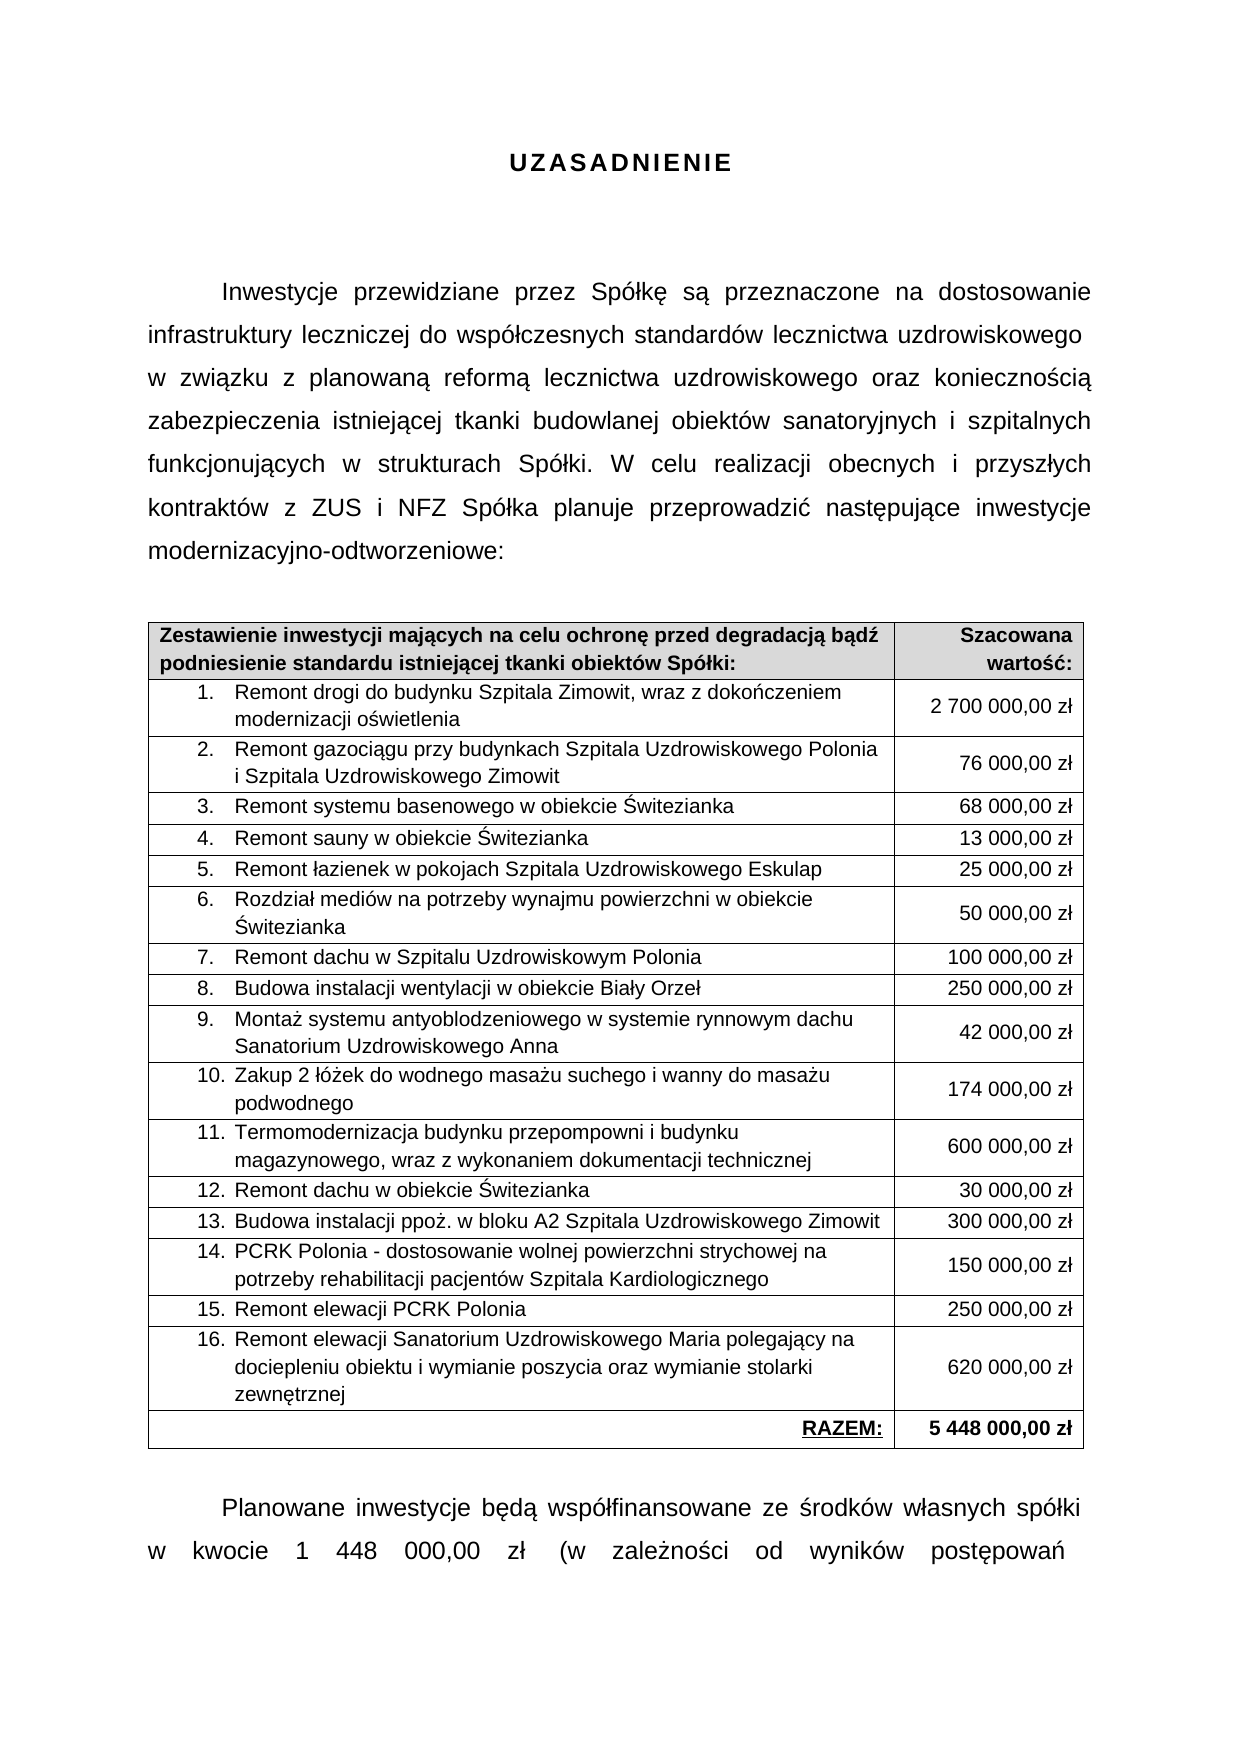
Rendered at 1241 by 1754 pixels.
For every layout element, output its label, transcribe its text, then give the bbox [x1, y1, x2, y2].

table_cell 68 000,00 zł [895, 793, 1083, 823]
table_cell 620 000,00 zł [895, 1327, 1083, 1410]
table_cell Remont systemu basenowego w obiekcie Świtezianka [149, 793, 894, 823]
table_cell RAZEM: [149, 1411, 894, 1448]
table_cell 30 000,00 zł [895, 1177, 1083, 1207]
table_cell Budowa instalacji wentylacji w obiekcie Biały Orzeł [149, 975, 894, 1005]
table_cell Termomodernizacja budynku przepompowni i budynku magazynowego, wraz z wykonaniem dokumentacji technicznej [149, 1120, 894, 1176]
table_cell Remont drogi do budynku Szpitala Zimowit, wraz z dokończeniem modernizacji oświetlenia [149, 680, 894, 736]
text UZASADNIENIE [148, 148, 1093, 176]
table_cell 100 000,00 zł [895, 944, 1083, 974]
text Inwestycje przewidziane przez Spółkę są przeznaczone na dostosowanie infrastruktury leczniczej do współczesnych standardów lecznictwa uzdrowiskowego w związku z planowaną reformą lecznictwa uzdrowiskowego oraz koniecznością zabezpieczenia istniejącej tkanki budowlanej obiektów sanatoryjnych i szpitalnych funkcjonujących w strukturach Spółki. W celu realizacji obecnych i przyszłych kontraktów z ZUS i NFZ Spółka planuje przeprowadzić następujące inwestycje modernizacyjno-odtworzeniowe: [148, 277, 1093, 564]
table_cell Remont dachu w obiekcie Świtezianka [149, 1177, 894, 1207]
table_cell Remont sauny w obiekcie Świtezianka [149, 825, 894, 855]
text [148, 1492, 1093, 1564]
table_cell Remont łazienek w pokojach Szpitala Uzdrowiskowego Eskulap [149, 856, 894, 886]
table_header Szacowana wartość: [895, 623, 1083, 679]
table_cell Montaż systemu antyoblodzeniowego w systemie rynnowym dachu Sanatorium Uzdrowiskowego Anna [149, 1006, 894, 1062]
table_cell PCRK Polonia - dostosowanie wolnej powierzchni strychowej na potrzeby rehabilitacji pacjentów Szpitala Kardiologicznego [149, 1239, 894, 1295]
table_cell 600 000,00 zł [895, 1120, 1083, 1176]
table_cell 50 000,00 zł [895, 887, 1083, 943]
table_cell 25 000,00 zł [895, 856, 1083, 886]
table_cell 174 000,00 zł [895, 1063, 1083, 1119]
table_cell 76 000,00 zł [895, 737, 1083, 792]
table_cell Remont dachu w Szpitalu Uzdrowiskowym Polonia [149, 944, 894, 974]
table_header Zestawienie inwestycji mających na celu ochronę przed degradacją bądź podniesienie standardu istniejącej tkanki obiektów Spółki: [149, 623, 894, 679]
table_cell 250 000,00 zł [895, 1296, 1083, 1326]
table_cell Remont elewacji PCRK Polonia [149, 1296, 894, 1326]
table_cell Remont gazociągu przy budynkach Szpitala Uzdrowiskowego Polonia i Szpitala Uzdrowiskowego Zimowit [149, 737, 894, 792]
table_cell 42 000,00 zł [895, 1006, 1083, 1062]
table_cell 2 700 000,00 zł [895, 680, 1083, 736]
table_cell 13 000,00 zł [895, 825, 1083, 855]
table_cell 250 000,00 zł [895, 975, 1083, 1005]
table_cell Rozdział mediów na potrzeby wynajmu powierzchni w obiekcie Świtezianka [149, 887, 894, 943]
table_cell 300 000,00 zł [895, 1208, 1083, 1238]
table_cell 5 448 000,00 zł [895, 1411, 1083, 1448]
table_cell Remont elewacji Sanatorium Uzdrowiskowego Maria polegający na dociepleniu obiektu i wymianie poszycia oraz wymianie stolarki zewnętrznej [149, 1327, 894, 1410]
table_cell 150 000,00 zł [895, 1239, 1083, 1295]
table_cell Zakup 2 łóżek do wodnego masażu suchego i wanny do masażu podwodnego [149, 1063, 894, 1119]
table_cell Budowa instalacji ppoż. w bloku A2 Szpitala Uzdrowiskowego Zimowit [149, 1208, 894, 1238]
